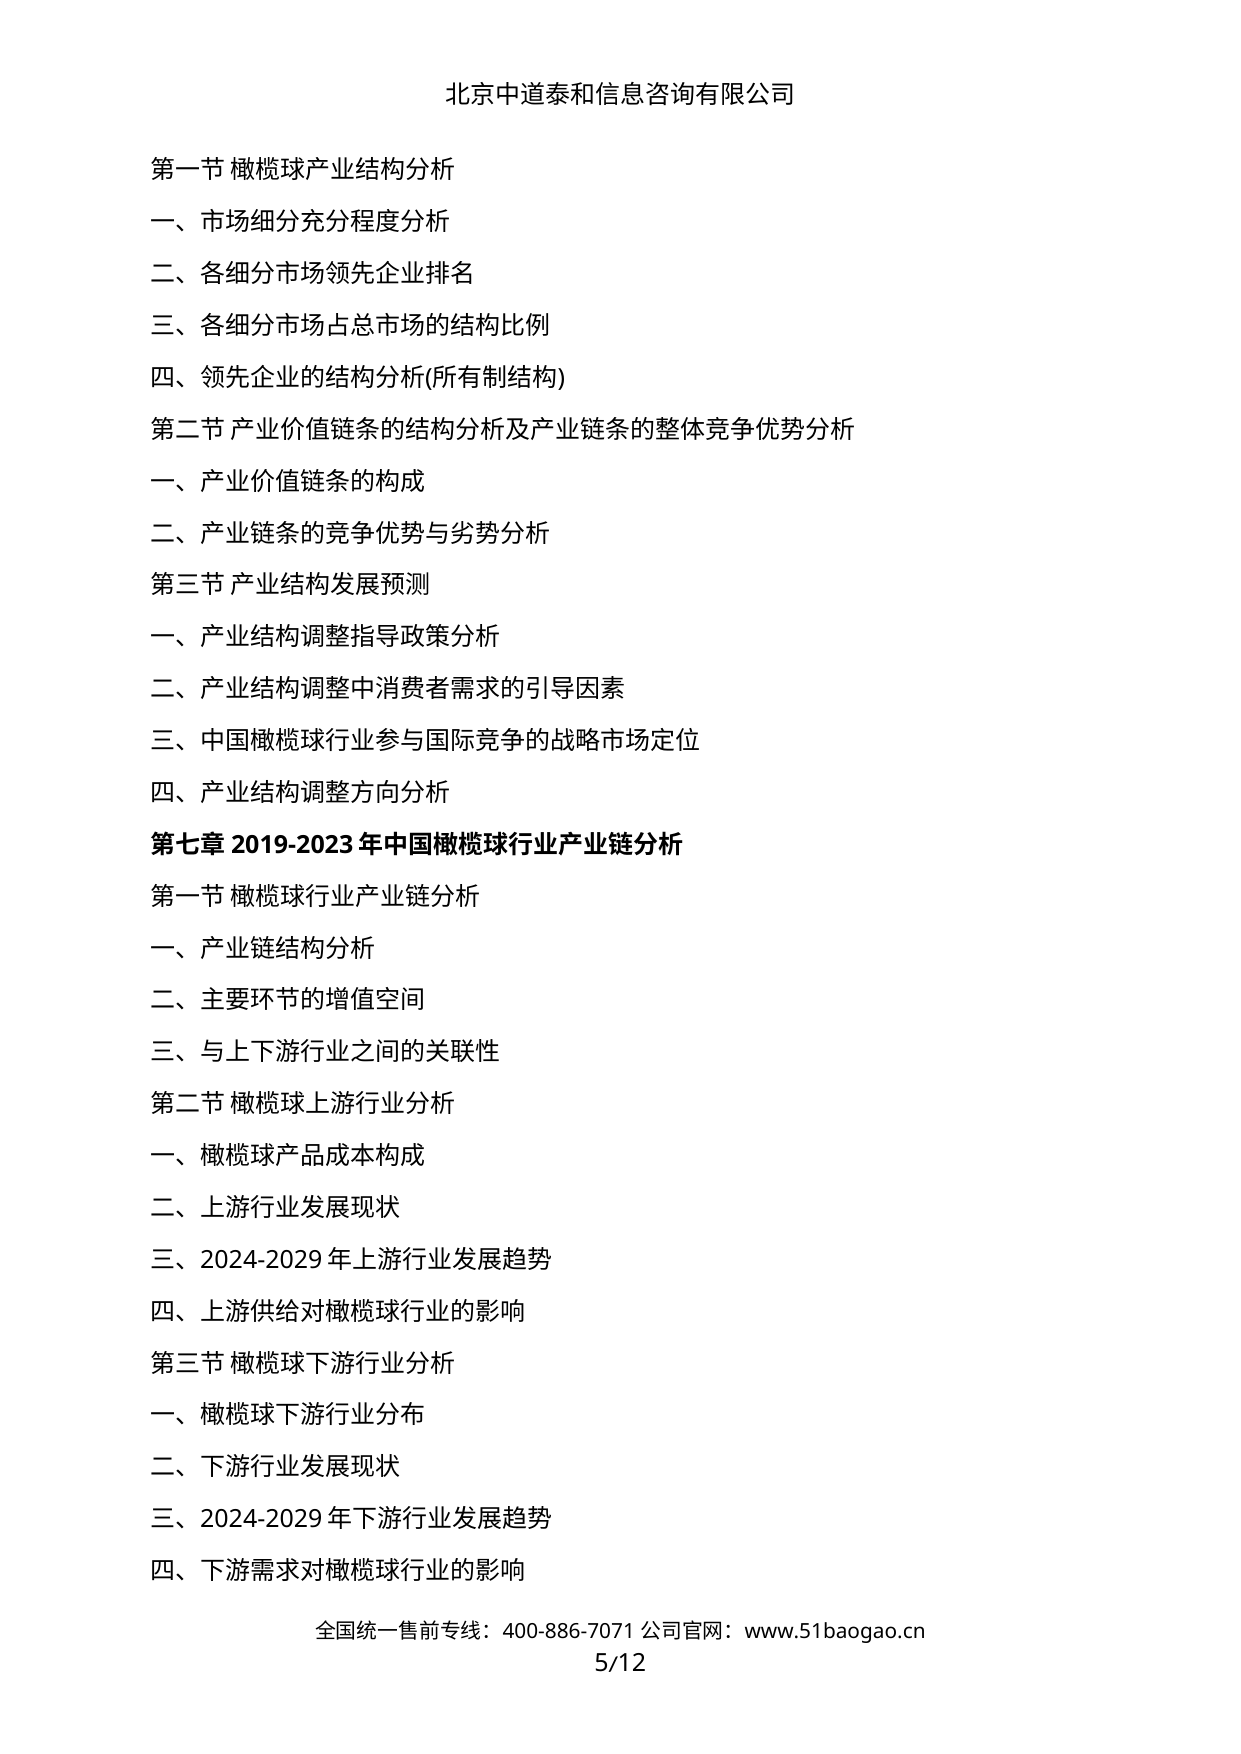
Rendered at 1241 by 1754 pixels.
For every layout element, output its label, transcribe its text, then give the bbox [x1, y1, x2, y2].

text 一、橄榄球产品成本构成 [150, 1136, 1090, 1172]
text 二、产业结构调整中消费者需求的引导因素 [150, 669, 1090, 705]
text 第一节 橄榄球产业结构分析 [150, 150, 1090, 186]
text 一、产业价值链条的构成 [150, 461, 1090, 497]
text 四、下游需求对橄榄球行业的影响 [150, 1551, 1090, 1587]
text 四、上游供给对橄榄球行业的影响 [150, 1291, 1090, 1327]
text 第三节 产业结构发展预测 [150, 565, 1090, 601]
text 一、橄榄球下游行业分布 [150, 1395, 1090, 1431]
text 第七章 2019-2023年中国橄榄球行业产业链分析 [150, 824, 1090, 861]
text 四、领先企业的结构分析(所有制结构) [150, 357, 1090, 394]
text 二、产业链条的竞争优势与劣势分析 [150, 513, 1090, 549]
text 一、产业链结构分析 [150, 928, 1090, 964]
text 一、市场细分充分程度分析 [150, 202, 1090, 238]
text 三、中国橄榄球行业参与国际竞争的战略市场定位 [150, 721, 1090, 757]
text 三、与上下游行业之间的关联性 [150, 1032, 1090, 1068]
text 三、2024-2029年上游行业发展趋势 [150, 1239, 1090, 1276]
text 二、下游行业发展现状 [150, 1447, 1090, 1483]
text 四、产业结构调整方向分析 [150, 772, 1090, 809]
text 三、各细分市场占总市场的结构比例 [150, 306, 1090, 342]
text 三、2024-2029年下游行业发展趋势 [150, 1499, 1090, 1535]
text 一、产业结构调整指导政策分析 [150, 617, 1090, 653]
text 二、各细分市场领先企业排名 [150, 254, 1090, 290]
text 二、上游行业发展现状 [150, 1187, 1090, 1224]
text 第三节 橄榄球下游行业分析 [150, 1343, 1090, 1379]
text 第一节 橄榄球行业产业链分析 [150, 876, 1090, 912]
text 第二节 橄榄球上游行业分析 [150, 1084, 1090, 1120]
text 二、主要环节的增值空间 [150, 980, 1090, 1016]
text 第二节 产业价值链条的结构分析及产业链条的整体竞争优势分析 [150, 409, 1090, 446]
